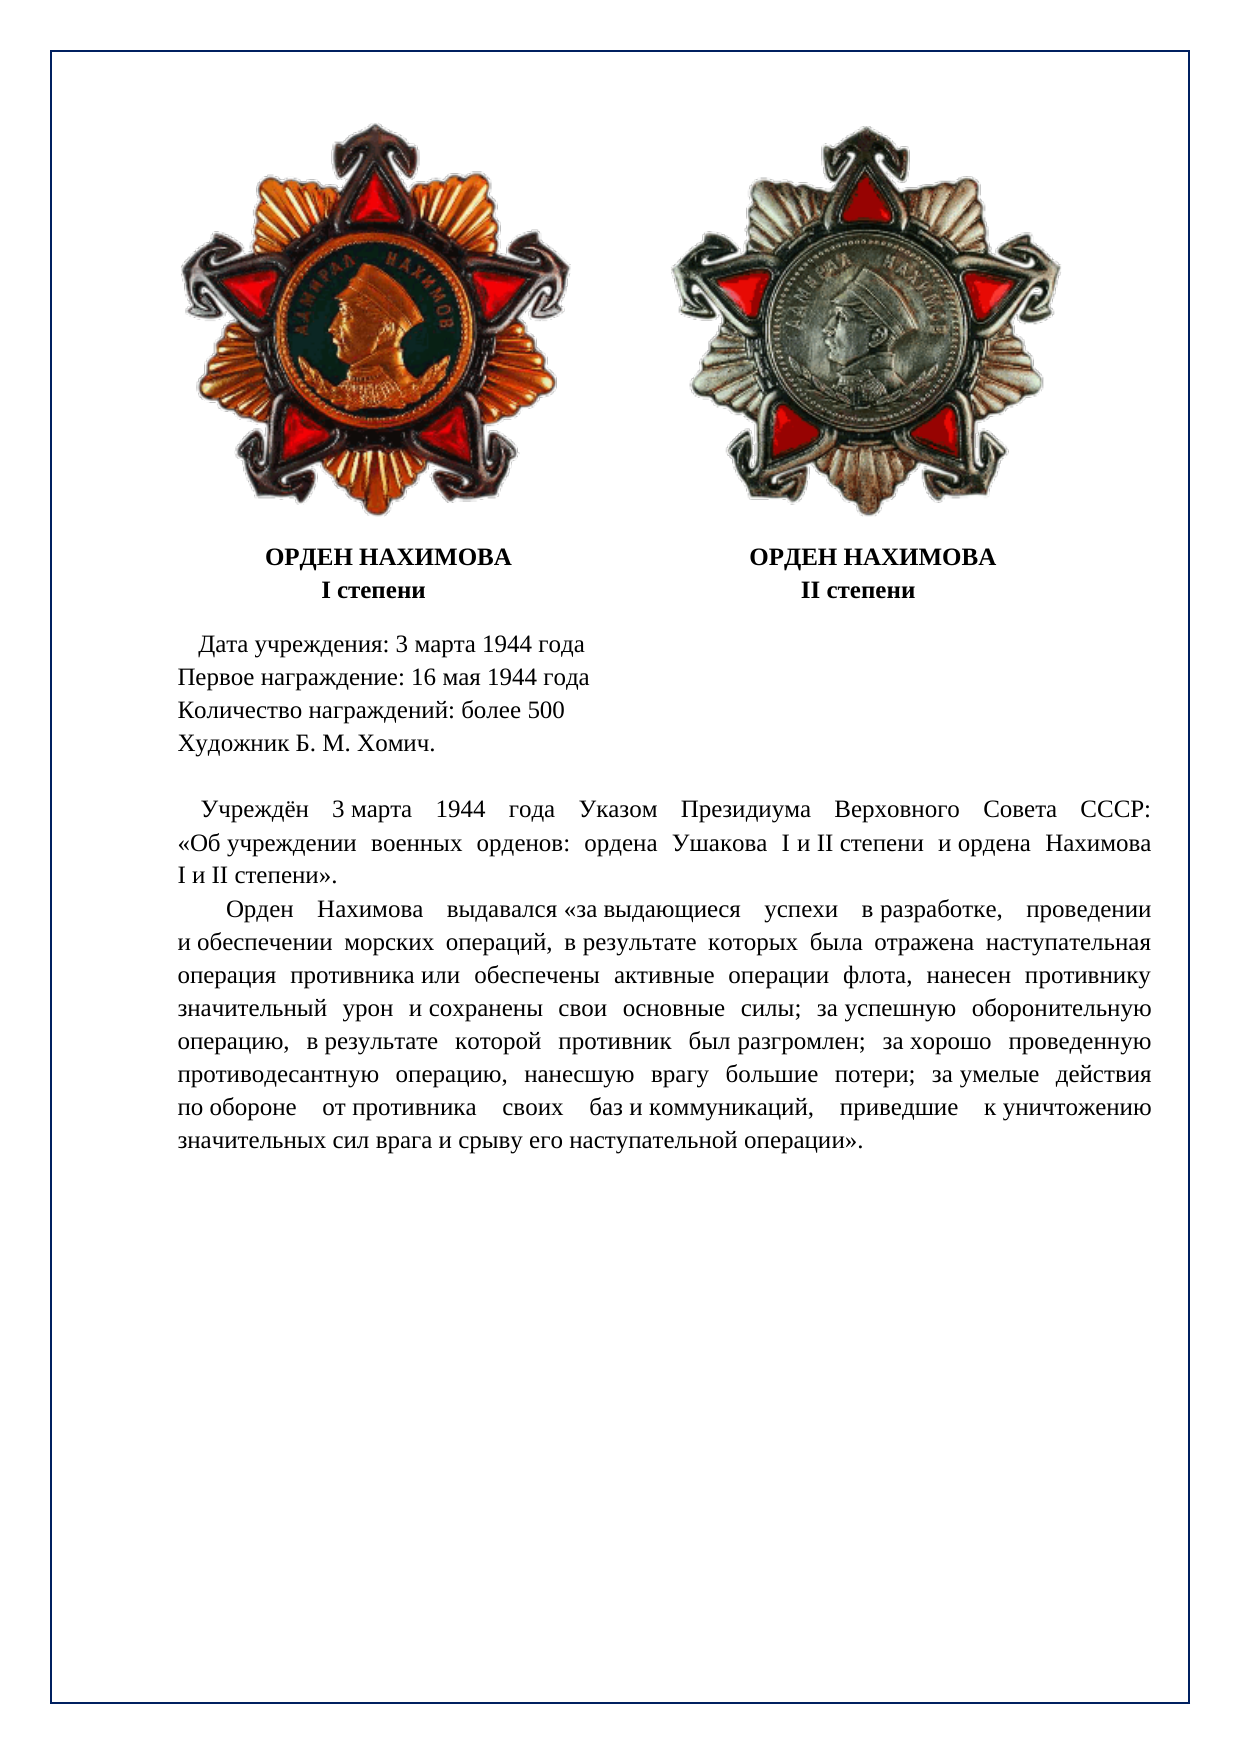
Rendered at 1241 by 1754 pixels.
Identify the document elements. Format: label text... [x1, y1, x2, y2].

text Дата учреждения: 3 марта 1944 года Первое награждение: 16 мая 1944 года Количество награждений: более 500 [177, 629, 1152, 724]
text Художник Б. М. Хомич. [177, 728, 1152, 790]
text ОРДЕН НАХИМОВА ОРДЕН НАХИМОВА I степени II степени [177, 542, 1152, 604]
picture [180, 122, 571, 517]
picture [670, 126, 1062, 517]
text Учреждён 3 марта 1944 года Указом Президиума Верховного Совета СССР: «Об учреждении военных орденов: ордена Ушакова I и II степени и ордена Нахимова I и II степени». Орден Нахимова выдавался «за выдающиеся успехи в разработке, проведении и обеспечении морских операций, в результате которых была отражена наступательная операция противника или обеспечены активные операции флота, нанесен противнику значительный урон и сохранены свои основные силы; за успешную оборонительную операцию, в результате которой противник был разгромлен; за хорошо проведенную противодесантную операцию, нанесшую врагу большие потери; за умелые действия по обороне от противника своих баз и коммуникаций, приведшие к уничтожению значительных сил врага и срыву его наступательной операции». [177, 794, 1152, 1153]
